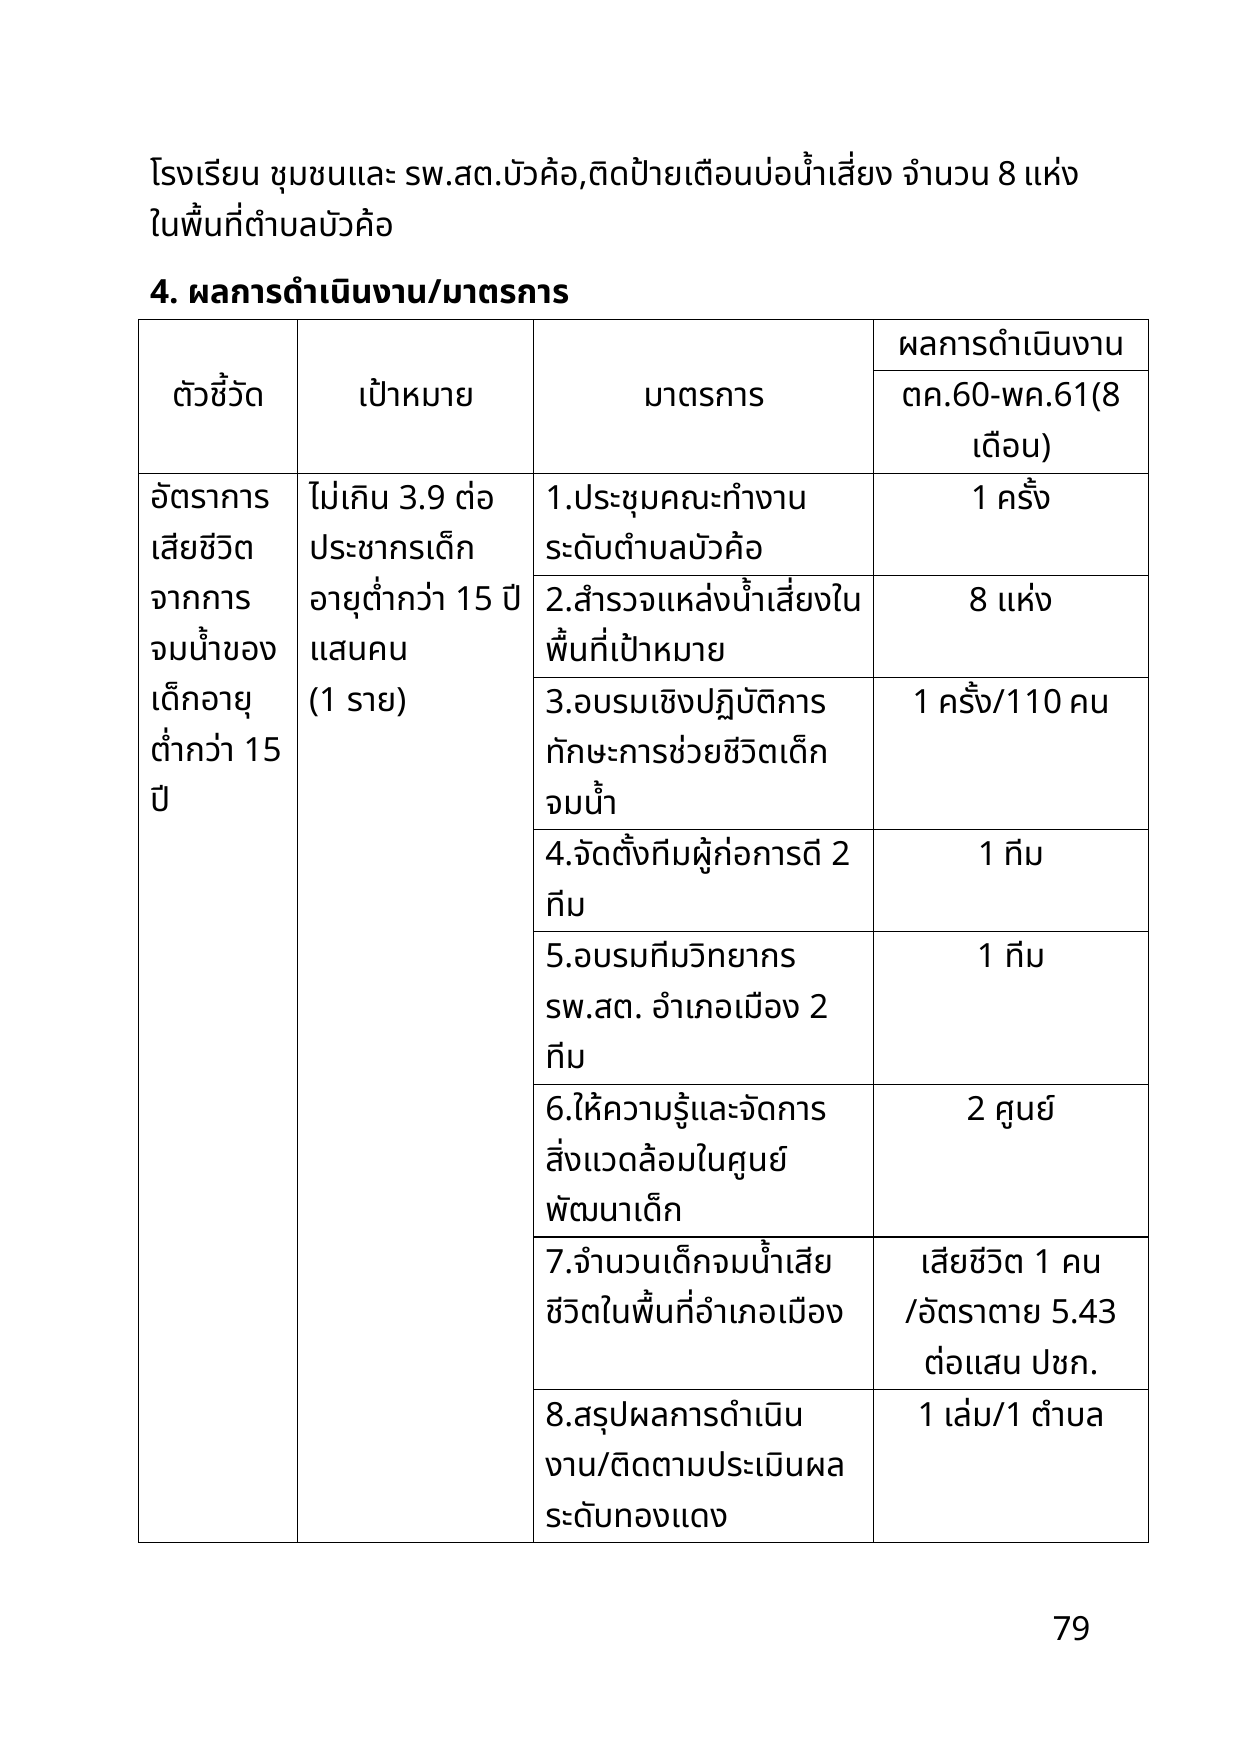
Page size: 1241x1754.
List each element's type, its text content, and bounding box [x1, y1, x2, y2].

table_cell ไม่เกิน 3.9 ต่อประชากรเด็กอายุต่ำกว่า 15 ปีแสนคน (1 ราย) [298, 474, 533, 1542]
table_cell 1ครั้ง [874, 474, 1148, 574]
table_cell 1ครั้ง/110คน [874, 678, 1148, 829]
table_cell ตค.60-พค.61(8 เดือน) [874, 371, 1148, 472]
table_cell 5.อบรมทีมวิทยากร รพ.สต. อำเภอเมือง 2 ทีม [534, 932, 873, 1084]
table_cell 7.จำนวนเด็กจมน้ำเสียชีวิตในพื้นที่อำเภอเมือง [534, 1238, 873, 1389]
table_cell 8.สรุปผลการดำเนินงาน/ติดตามประเมินผล ระดับทองแดง [534, 1390, 873, 1542]
table_header ตัวชี้วัด [139, 320, 297, 472]
table_header ผลการดำเนินงาน [874, 320, 1148, 370]
table_cell 6.ให้ความรู้และจัดการสิ่งแวดล้อมในศูนย์พัฒนาเด็ก [534, 1085, 873, 1236]
table_cell เสียชีวิต 1 คน /อัตราตาย 5.43 ต่อแสน ปชก. [874, 1238, 1148, 1389]
table_cell 3.อบรมเชิงปฏิบัติการทักษะการช่วยชีวิตเด็กจมน้ำ [534, 678, 873, 829]
table_cell 1 ทีม [874, 932, 1148, 1084]
table_cell 8 แห่ง [874, 576, 1148, 677]
table_cell อัตราการเสียชีวิตจากการจมน้ำของเด็กอายุต่ำกว่า 15 ปี [139, 474, 297, 1542]
table_cell 2.สำรวจแหล่งน้ำเสี่ยงในพื้นที่เป้าหมาย [534, 576, 873, 677]
table_header มาตรการ [534, 320, 873, 472]
table_cell 4.จัดตั้งทีมผู้ก่อการดี 2 ทีม [534, 830, 873, 931]
text 4. ผลการดำเนินงาน/มาตรการ [150, 268, 1090, 319]
table_cell 1เล่ม/1ตำบล [874, 1390, 1148, 1542]
table_header เป้าหมาย [298, 320, 533, 472]
table_cell 1.ประชุมคณะทำงานระดับตำบลบัวค้อ [534, 474, 873, 574]
table_cell 2 ศูนย์ [874, 1085, 1148, 1236]
table_cell 1ทีม [874, 830, 1148, 931]
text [150, 150, 1090, 251]
